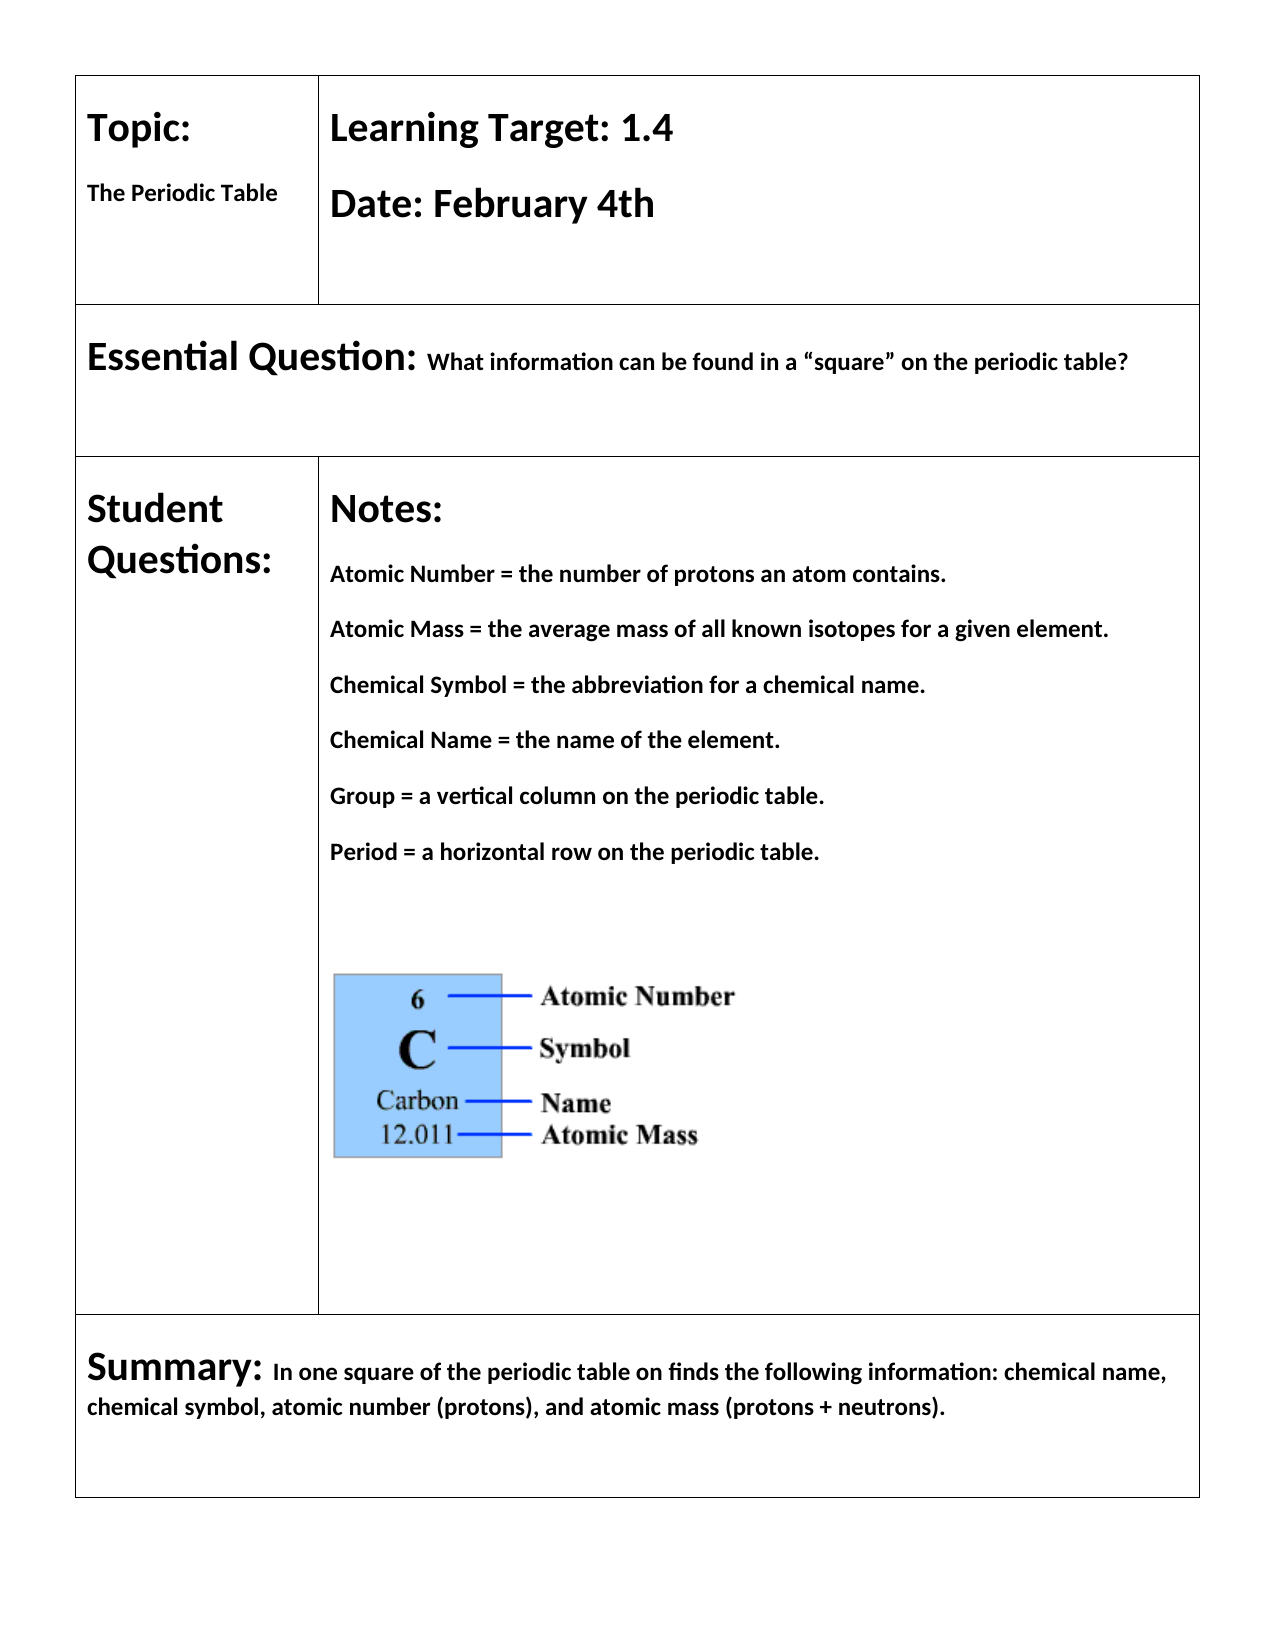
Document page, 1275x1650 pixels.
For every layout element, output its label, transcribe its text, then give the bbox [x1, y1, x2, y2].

table_header Topic: The Periodic Table [76, 76, 318, 303]
table_header Learning Target: 1.4 Date: February 4th [319, 76, 1199, 303]
picture [330, 967, 744, 1163]
table_cell Student Questions: [76, 457, 318, 1314]
table_cell Summary: In one square of the periodic table on finds the following information: chemical name, chemical symbol, atomic number (protons), and atomic mass (protons + neutrons). [76, 1315, 1199, 1497]
table_cell Notes: Atomic Number = the number of protons an atom contains. Atomic Mass = the average mass of all known isotopes for a given element. Chemical Symbol = the abbreviation for a chemical name. Chemical Name = the name of the element. Group = a vertical column on the periodic table. Period = a horizontal row on the periodic table. [319, 457, 1199, 1314]
table_cell Essential Question: What information can be found in a “square” on the periodic table? [76, 305, 1199, 456]
